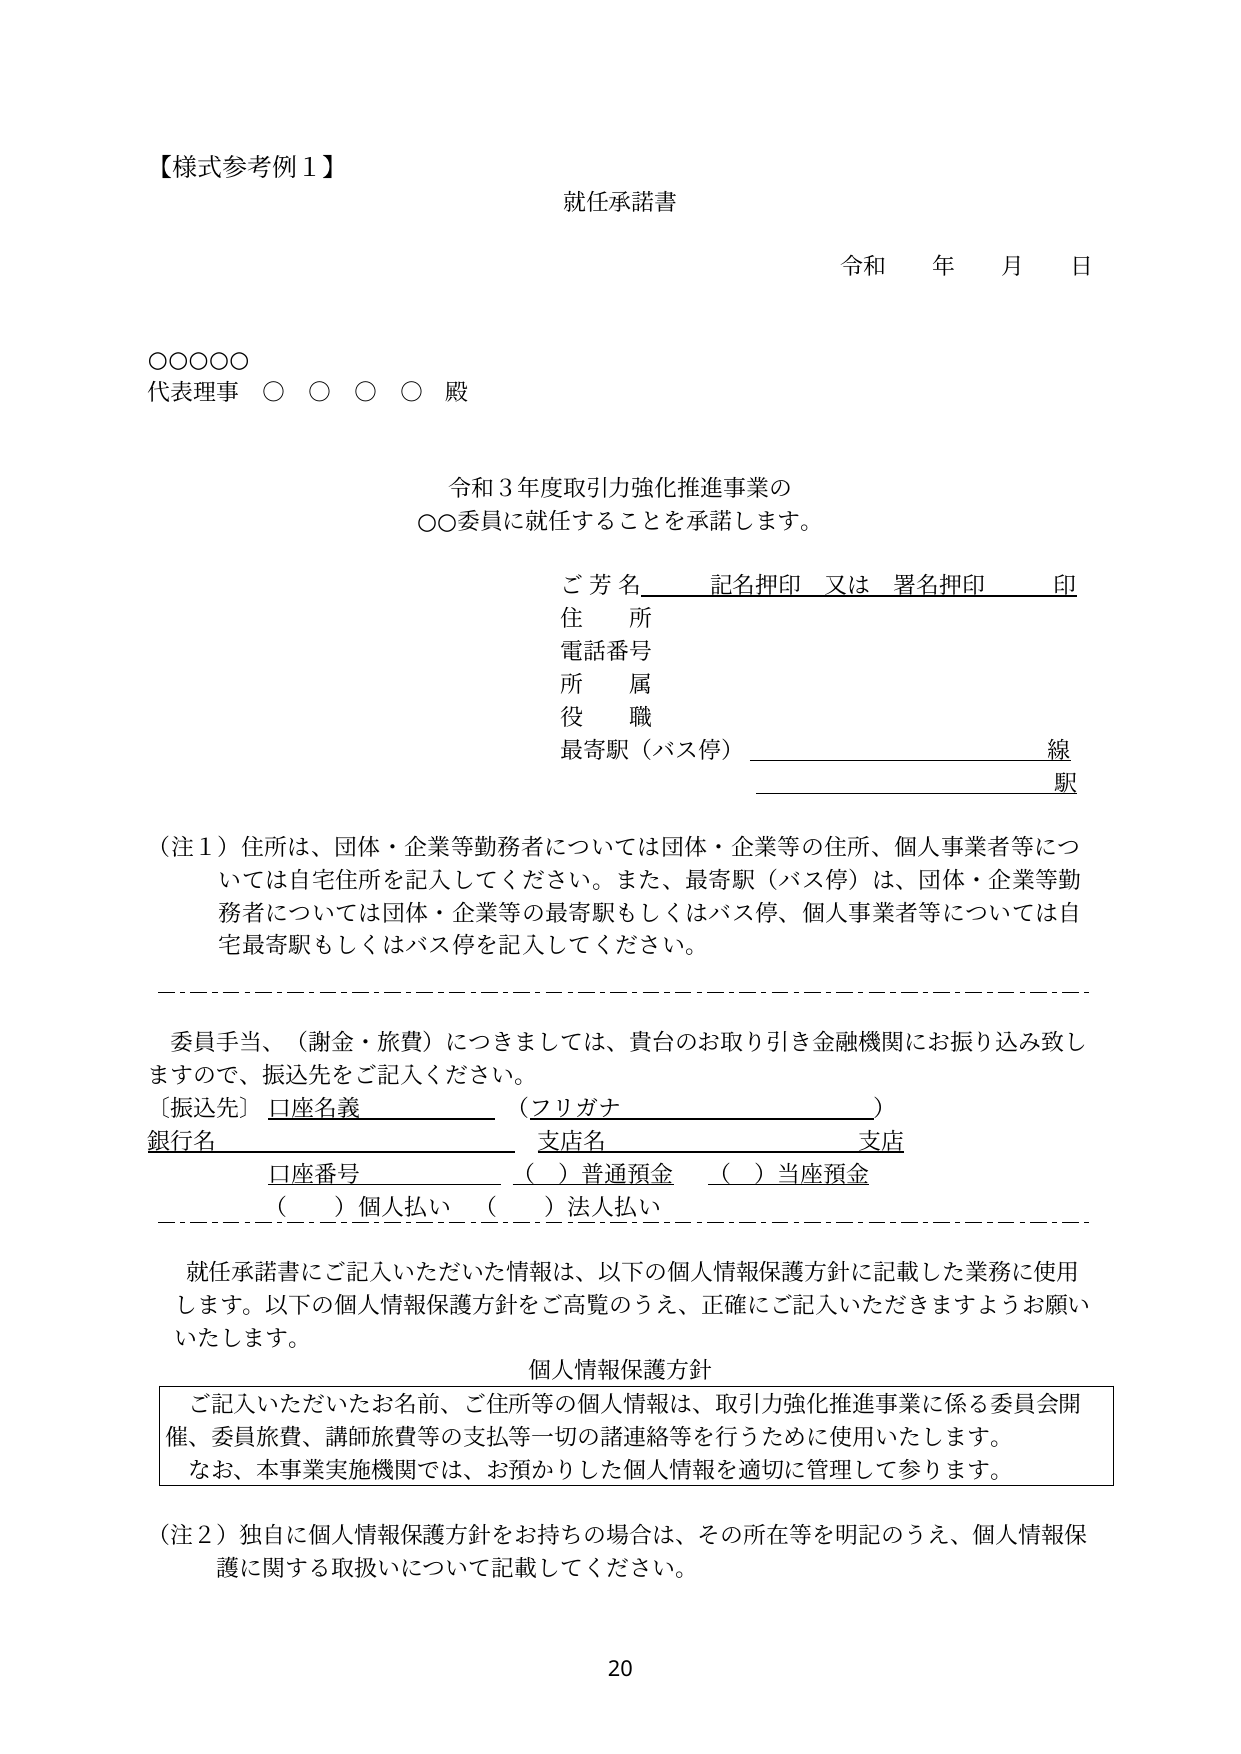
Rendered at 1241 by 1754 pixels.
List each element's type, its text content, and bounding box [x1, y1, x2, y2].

text 委員手当、（謝金・旅費）につきましては、貴台のお取り引き金融機関にお振り込み致しますので、振込先をご記入ください。 [148, 1024, 1092, 1090]
text 最寄駅（バス停） 線 [148, 732, 1092, 765]
text ○○委員に就任することを承諾します。 [148, 503, 1092, 536]
text 就任承諾書 [148, 184, 1092, 217]
text 令和 年 月 日 [148, 248, 1092, 281]
table_header [158, 1222, 1091, 1254]
text （注２）独自に個人情報保護方針をお持ちの場合は、その所在等を明記のうえ、個人情報保護に関する取扱いについて記載してください。 [148, 1518, 1092, 1583]
text 代表理事 ○ ○ ○ ○ 殿 [148, 374, 1092, 407]
text ○○○○○ [148, 343, 1092, 374]
text 個人情報保護方針 [148, 1353, 1092, 1386]
text 駅 [756, 765, 1092, 798]
text （注１）住所は、団体・企業等勤務者については団体・企業等の住所、個人事業者等については自宅住所を記入してください。また、最寄駅（バス停）は、団体・企業等勤務者については団体・企業等の最寄駅もしくはバス停、個人事業者等については自宅最寄駅もしくはバス停を記入してください。 [148, 829, 1092, 961]
text 銀行名 支店名 支店 [148, 1123, 1092, 1156]
text 役 職 [148, 699, 1092, 732]
text 電話番号 [148, 633, 1092, 666]
text ご 芳 名 記名押印 又は 署名押印 印 [148, 567, 1092, 600]
text 就任承諾書にご記入いただいた情報は、以下の個人情報保護方針に記載した業務に使用します。以下の個人情報保護方針をご高覧のうえ、正確にご記入いただきますようお願いいたします。 [174, 1254, 1092, 1353]
table_header [158, 992, 1091, 1024]
text 〔振込先〕 口座名義 （フリガナ ） [148, 1090, 1092, 1123]
table_header ご記入いただいたお名前、ご住所等の個人情報は、取引力強化推進事業に係る委員会開催、委員旅費、講師旅費等の支払等一切の諸連絡等を行うために使用いたします。 なお、本事業実施機関では、お預かりした個人情報を適切に管理して参ります。 [160, 1387, 1113, 1485]
text 【様式参考例１】 [148, 148, 1092, 184]
text （ ）個人払い （ ）法人払い [148, 1189, 1092, 1222]
text 住 所 [148, 600, 1092, 633]
text 口座番号 （ ）普通預金 （ ）当座預金 [148, 1156, 1092, 1189]
text 所 属 [148, 666, 1092, 699]
text 令和３年度取引力強化推進事業の [148, 470, 1092, 503]
